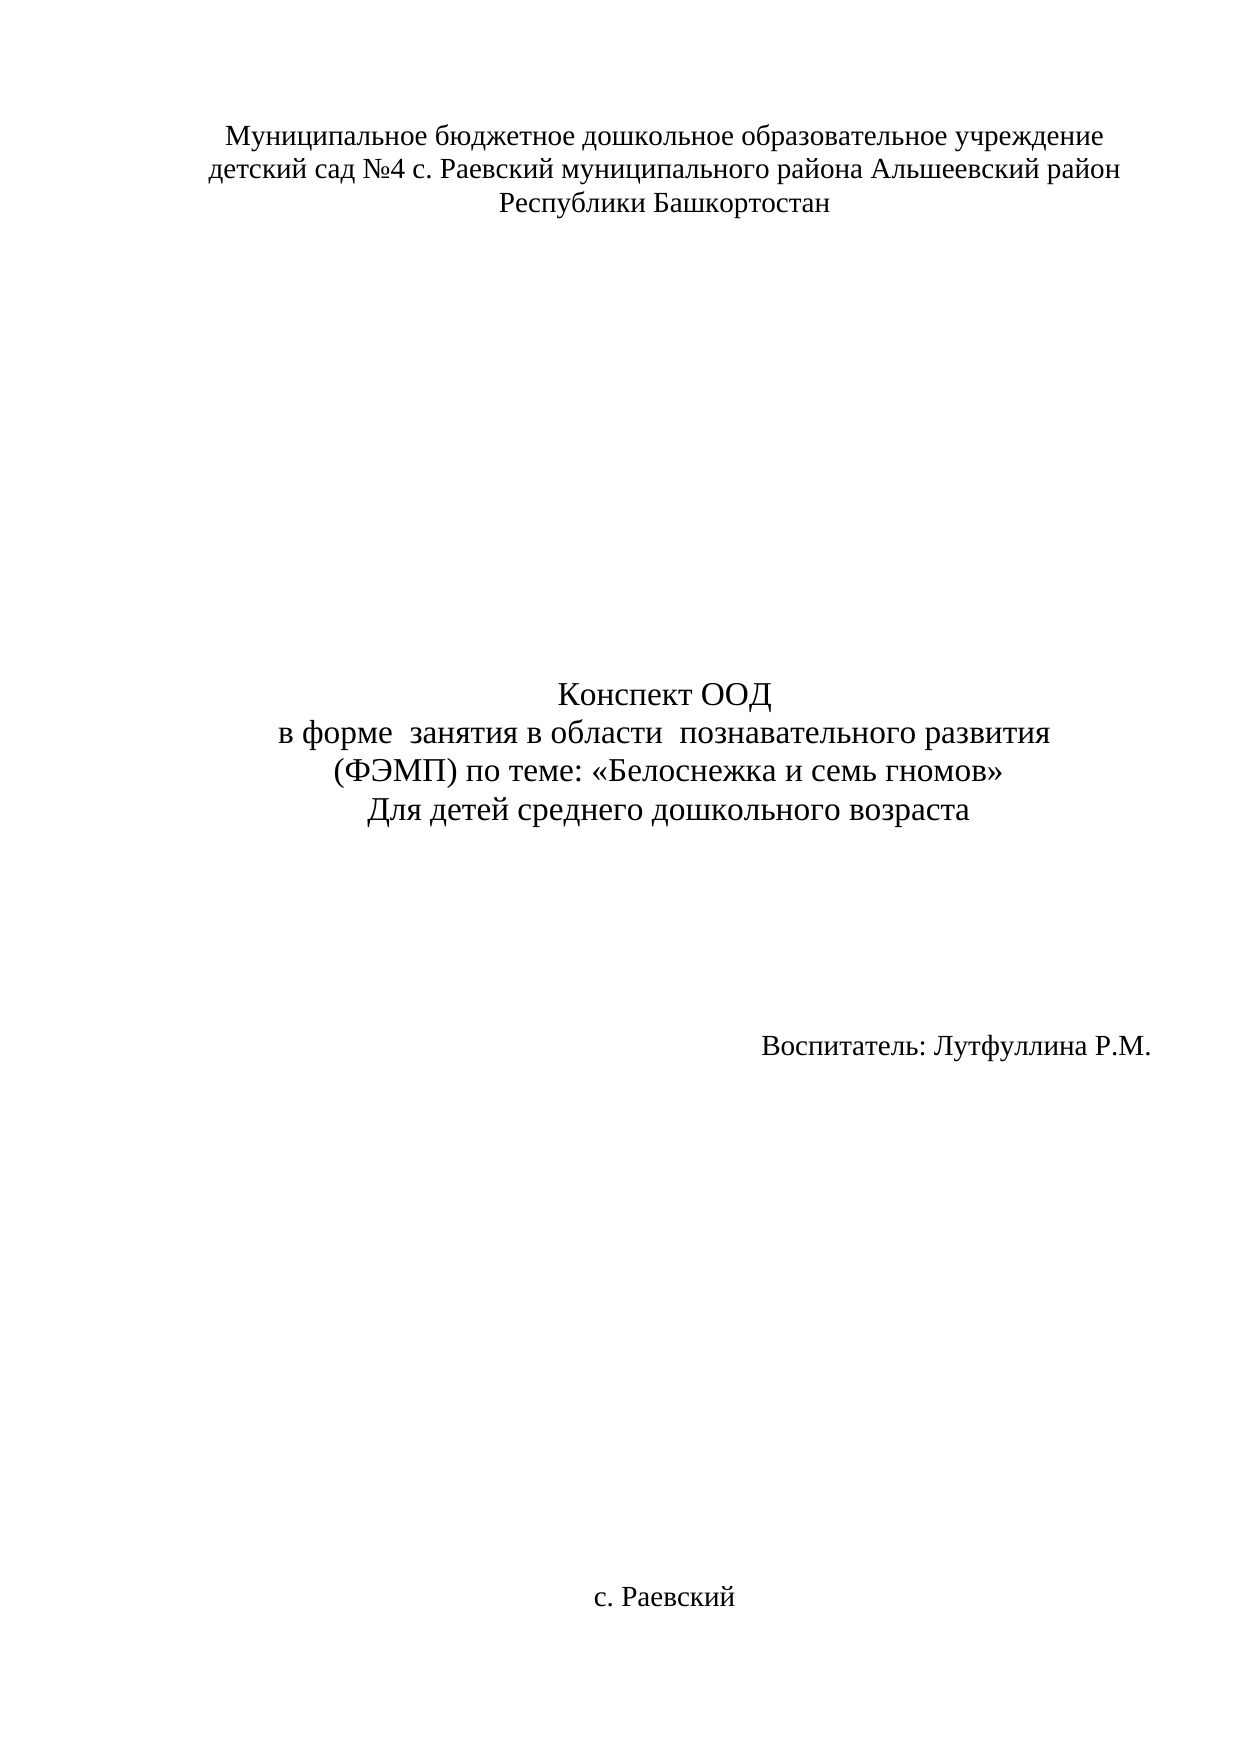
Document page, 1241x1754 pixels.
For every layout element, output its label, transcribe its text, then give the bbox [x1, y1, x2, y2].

text Муниципальное бюджетное дошкольное образовательное учреждение детский сад №4 с. Раевский муниципального района Альшеевский район [177, 118, 1152, 185]
text Республики Башкортостан [177, 185, 1152, 219]
text (ФЭМП) по теме: «Белоснежка и семь гномов» [177, 751, 1152, 789]
text Воспитатель: Лутфуллина Р.М. [177, 1028, 1152, 1061]
text в форме занятия в области познавательного развития [177, 712, 1152, 751]
text с. Раевский [177, 1579, 1152, 1612]
text Конспект ООД [177, 674, 1152, 712]
text Для детей среднего дошкольного возраста [177, 789, 1152, 827]
